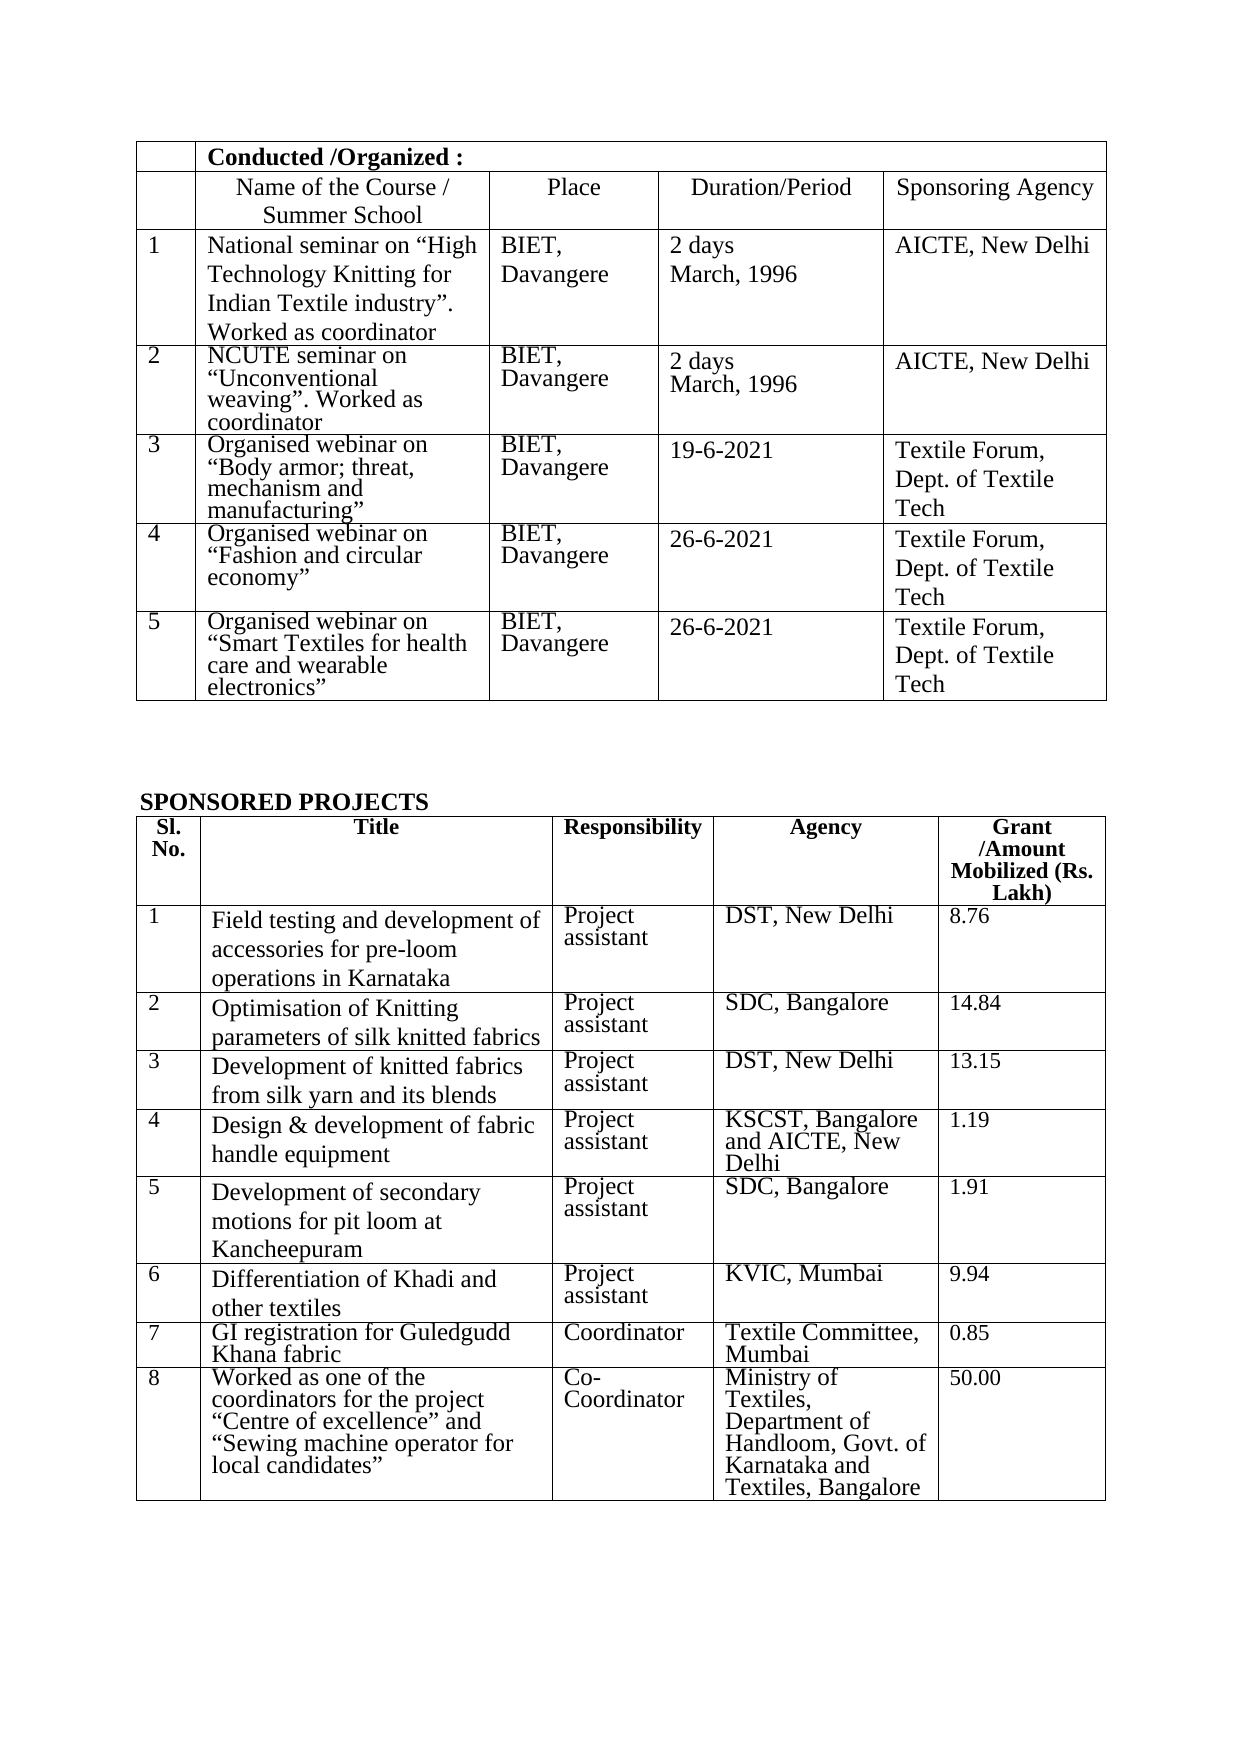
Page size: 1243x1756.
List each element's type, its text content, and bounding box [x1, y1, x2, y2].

table_cell 1.19 [939, 1110, 1105, 1176]
table_cell 1.91 [939, 1177, 1105, 1263]
table_cell Textile Forum, Dept. of Textile Tech [884, 612, 1106, 699]
table_cell BIET, Davangere [490, 612, 658, 699]
table_cell Project assistant [553, 1051, 713, 1109]
table_cell 3 [137, 1051, 200, 1109]
table_cell Differentiation of Khadi and other textiles [201, 1264, 552, 1322]
table_cell Project assistant [553, 1110, 713, 1176]
table_cell 2 days March, 1996 [659, 230, 883, 345]
table_header Title [201, 817, 552, 904]
table_cell Duration/Period [659, 172, 883, 229]
table_cell Optimisation of Knitting parameters of silk knitted fabrics [201, 993, 552, 1050]
table_cell 50.00 [939, 1368, 1105, 1500]
table_cell AICTE, New Delhi [884, 230, 1106, 345]
table_cell Organised webinar on “Fashion and circular economy” [196, 524, 489, 611]
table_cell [196, 142, 1106, 171]
table_cell Coordinator [553, 1323, 713, 1367]
table_cell Place [490, 172, 658, 229]
table_cell Project assistant [553, 1264, 713, 1322]
table_cell Project assistant [553, 1177, 713, 1263]
table_cell 26-6-2021 [659, 524, 883, 611]
table_cell Worked as one of the coordinators for the project “Centre of excellence” and “Sewing machine operator for local candidates” [201, 1368, 552, 1500]
table_header Grant /Amount Mobilized (Rs. Lakh) [939, 817, 1105, 904]
table_cell NCUTE seminar on “Unconventional weaving”. Worked as coordinator [196, 346, 489, 434]
table_cell 1 [137, 230, 195, 345]
table_cell 0.85 [939, 1323, 1105, 1367]
table_cell Field testing and development of accessories for pre-loom operations in Karnataka [201, 906, 552, 992]
table_header Responsibility [553, 817, 713, 904]
table_cell GI registration for Guledgudd Khana fabric [201, 1323, 552, 1367]
table_cell 9.94 [939, 1264, 1105, 1322]
table_cell BIET, Davangere [490, 346, 658, 434]
table_cell 19-6-2021 [659, 435, 883, 523]
table_cell DST, New Delhi [714, 1051, 938, 1109]
table_cell 8 [137, 1368, 200, 1500]
table_cell Project assistant [553, 906, 713, 992]
table_cell KVIC, Mumbai [714, 1264, 938, 1322]
table_cell Design & development of fabric handle equipment [201, 1110, 552, 1176]
table_cell 2 days March, 1996 [659, 346, 883, 434]
text SPONSORED PROJECTS [139, 787, 1103, 816]
table_cell Textile Forum, Dept. of Textile Tech [884, 435, 1106, 523]
table_cell 13.15 [939, 1051, 1105, 1109]
table_cell SDC, Bangalore [714, 993, 938, 1050]
table_cell 5 [137, 1177, 200, 1263]
table_cell Textile Committee, Mumbai [714, 1323, 938, 1367]
table_cell SDC, Bangalore [714, 1177, 938, 1263]
table_cell National seminar on “High Technology Knitting for Indian Textile industry”. Worked as coordinator [196, 230, 489, 345]
table_cell Organised webinar on “Body armor; threat, mechanism and manufacturing” [196, 435, 489, 523]
table_cell [137, 142, 195, 171]
table_cell 4 [137, 524, 195, 611]
table_cell Organised webinar on “Smart Textiles for health care and wearable electronics” [196, 612, 489, 699]
table_cell Ministry of Textiles, Department of Handloom, Govt. of Karnataka and Textiles, Bangalore [714, 1368, 938, 1500]
table_cell Co-Coordinator [553, 1368, 713, 1500]
table_cell KSCST, Bangalore and AICTE, New Delhi [714, 1110, 938, 1176]
table_cell Project assistant [553, 993, 713, 1050]
table_cell Textile Forum, Dept. of Textile Tech [884, 524, 1106, 611]
table_cell 7 [137, 1323, 200, 1367]
table_cell BIET, Davangere [490, 435, 658, 523]
table_cell 8.76 [939, 906, 1105, 992]
table_cell Development of secondary motions for pit loom at Kancheepuram [201, 1177, 552, 1263]
table_cell 5 [137, 612, 195, 699]
table_cell DST, New Delhi [714, 906, 938, 992]
table_cell BIET, Davangere [490, 230, 658, 345]
table_cell 2 [137, 346, 195, 434]
table_cell AICTE, New Delhi [884, 346, 1106, 434]
table_cell 26-6-2021 [659, 612, 883, 699]
table_cell Sponsoring Agency [884, 172, 1106, 229]
table_cell 2 [137, 993, 200, 1050]
table_cell 1 [137, 906, 200, 992]
table_cell 14.84 [939, 993, 1105, 1050]
table_cell Name of the Course / Summer School [196, 172, 489, 229]
table_cell 3 [137, 435, 195, 523]
table_cell [137, 172, 195, 229]
table_header Sl. No. [137, 817, 200, 904]
table_cell 6 [137, 1264, 200, 1322]
table_cell Development of knitted fabrics from silk yarn and its blends [201, 1051, 552, 1109]
table_cell 4 [137, 1110, 200, 1176]
table_cell BIET, Davangere [490, 524, 658, 611]
table_header Agency [714, 817, 938, 904]
